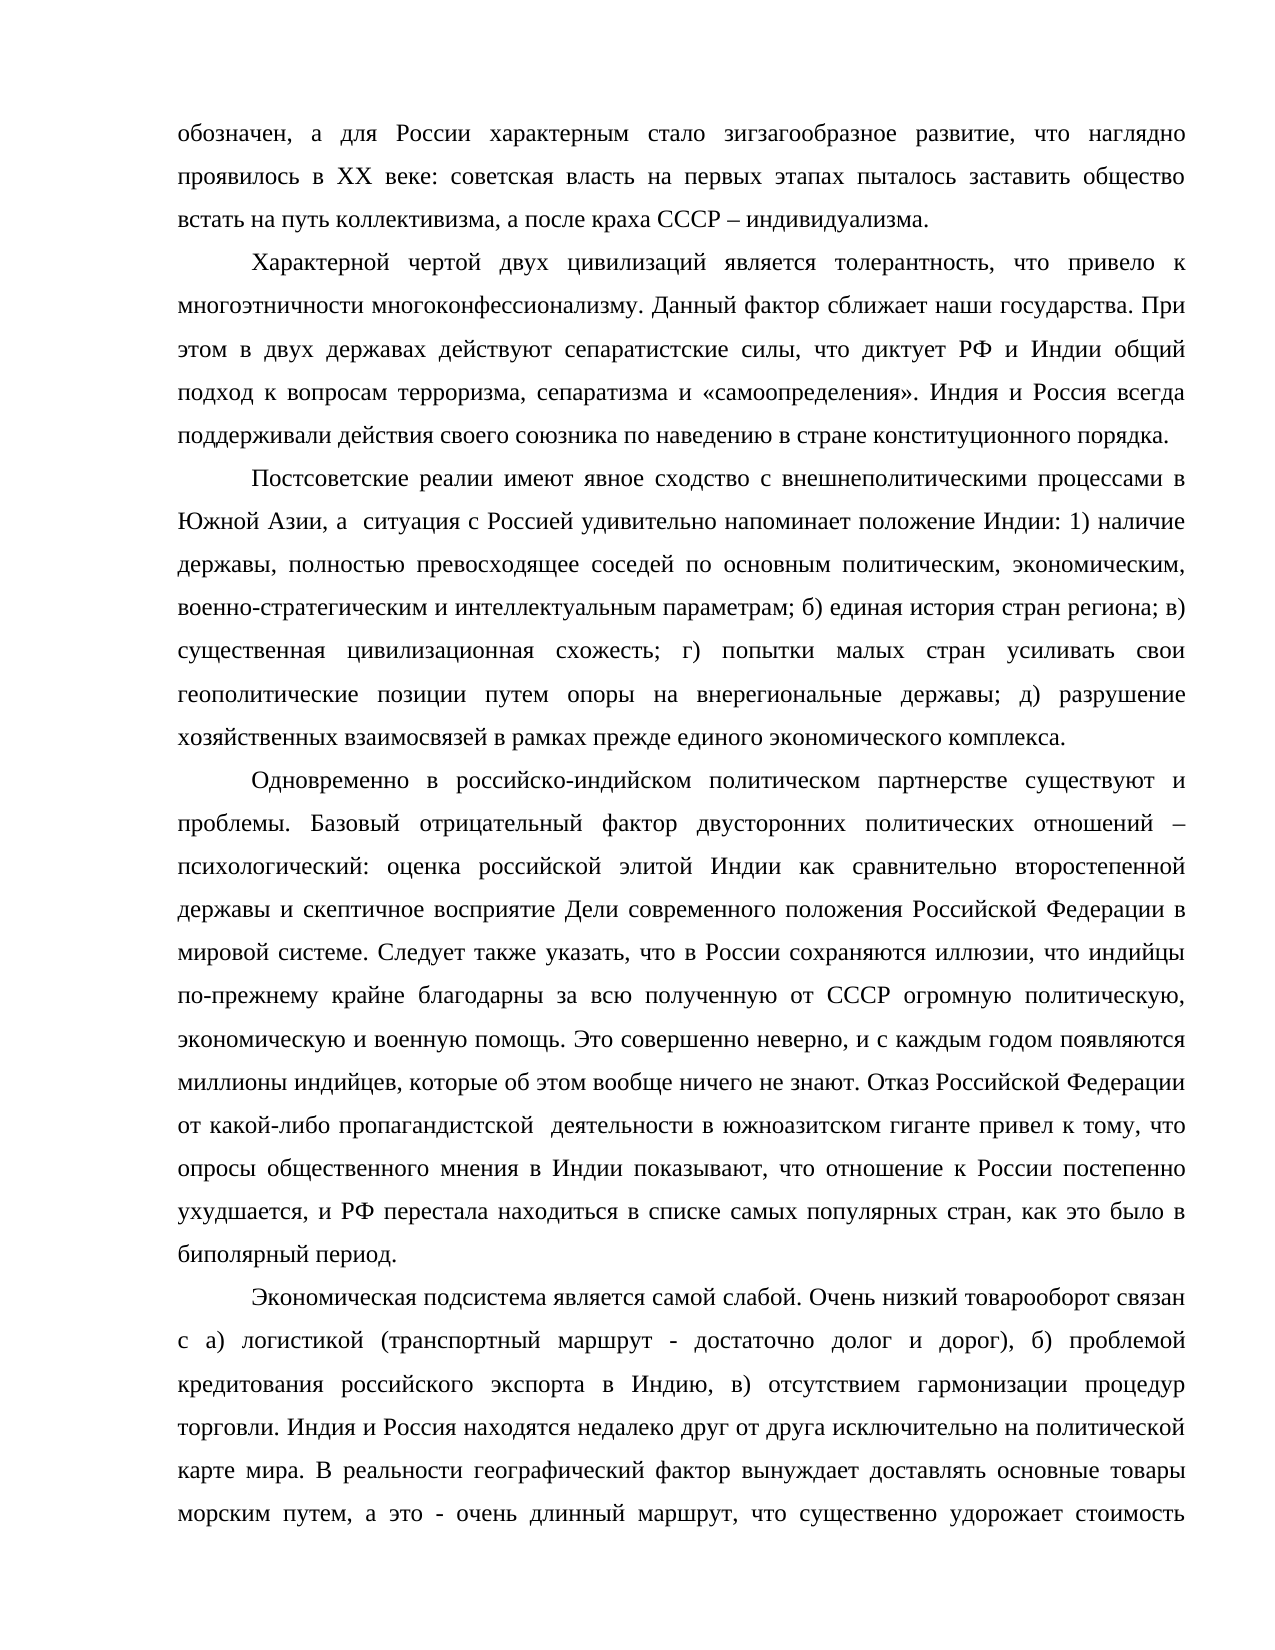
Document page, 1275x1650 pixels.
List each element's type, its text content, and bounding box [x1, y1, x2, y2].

text Характерной чертой двух цивилизаций является толерантность, что привело к многоэтничности многоконфессионализму. Данный фактор сближает наши государства. При этом в двух державах действуют сепаратистские силы, что диктует РФ и Индии общий подход к вопросам терроризма, сепаратизма и «самоопределения». Индия и Россия всегда поддерживали действия своего союзника по наведению в стране конституционного порядка. [177, 247, 1186, 449]
text Одновременно в российско-индийском политическом партнерстве существуют и проблемы. Базовый отрицательный фактор двусторонних политических отношений – психологический: оценка российской элитой Индии как сравнительно второстепенной державы и скептичное восприятие Дели современного положения Российской Федерации в мировой системе. Следует также указать, что в России сохраняются иллюзии, что индийцы по-прежнему крайне благодарны за всю полученную от СССР огромную политическую, экономическую и военную помощь. Это совершенно неверно, и с каждым годом появляются миллионы индийцев, которые об этом вообще ничего не знают. Отказ Российской Федерации от какой-либо пропагандистской деятельности в южноазитском гиганте привел к тому, что опросы общественного мнения в Индии показывают, что отношение к России постепенно ухудшается, и РФ перестала находиться в списке самых популярных стран, как это было в биполярный период. [177, 765, 1186, 1268]
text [177, 1282, 1186, 1527]
text Постсоветские реалии имеют явное сходство с внешнеполитическими процессами в Южной Азии, а ситуация с Россией удивительно напоминает положение Индии: 1) наличие державы, полностью превосходящее соседей по основным политическим, экономическим, военно-стратегическим и интеллектуальным параметрам; б) единая история стран региона; в) существенная цивилизационная схожесть; г) попытки малых стран усиливать свои геополитические позиции путем опоры на внерегиональные державы; д) разрушение хозяйственных взаимосвязей в рамках прежде единого экономического комплекса. [177, 463, 1186, 751]
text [177, 118, 1186, 233]
